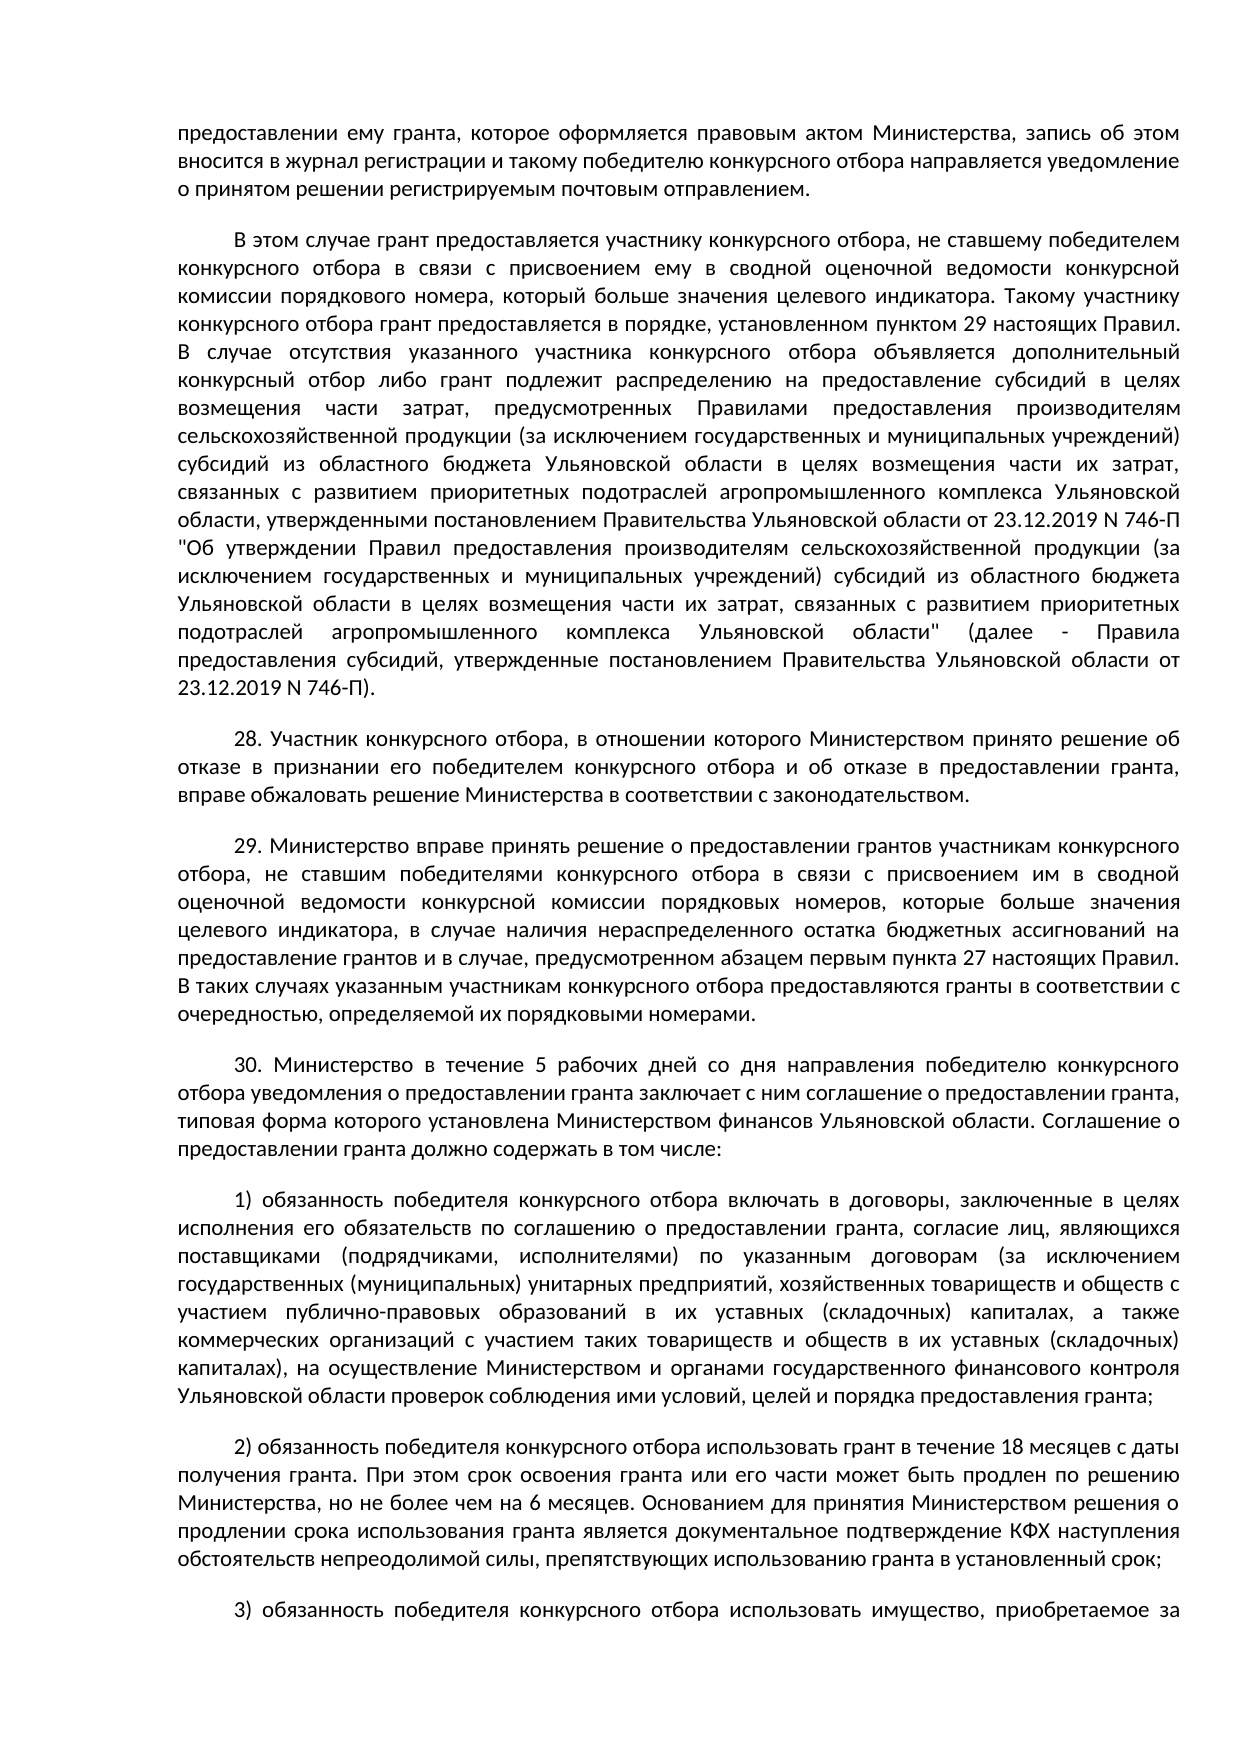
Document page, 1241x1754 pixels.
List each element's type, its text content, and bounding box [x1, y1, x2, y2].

text 28. Участник конкурсного отбора, в отношении которого Министерством принято решение об отказе в признании его победителем конкурсного отбора и об отказе в предоставлении гранта, вправе обжаловать решение Министерства в соответствии с законодательством. [177, 724, 1181, 808]
text В этом случае грант предоставляется участнику конкурсного отбора, не ставшему победителем конкурсного отбора в связи с присвоением ему в сводной оценочной ведомости конкурсной комиссии порядкового номера, который больше значения целевого индикатора. Такому участнику конкурсного отбора грант предоставляется в порядке, установленном пунктом 29 настоящих Правил. В случае отсутствия указанного участника конкурсного отбора объявляется дополнительный конкурсный отбор либо грант подлежит распределению на предоставление субсидий в целях возмещения части затрат, предусмотренных Правилами предоставления производителям сельскохозяйственной продукции (за исключением государственных и муниципальных учреждений) субсидий из областного бюджета Ульяновской области в целях возмещения части их затрат, связанных с развитием приоритетных подотраслей агропромышленного комплекса Ульяновской области, утвержденными постановлением Правительства Ульяновской области от 23.12.2019 N 746-П "Об утверждении Правил предоставления производителям сельскохозяйственной продукции (за исключением государственных и муниципальных учреждений) субсидий из областного бюджета Ульяновской области в целях возмещения части их затрат, связанных с развитием приоритетных подотраслей агропромышленного комплекса Ульяновской области" (далее - Правила предоставления субсидий, утвержденные постановлением Правительства Ульяновской области от 23.12.2019 N 746-П). [177, 225, 1181, 701]
text 29. Министерство вправе принять решение о предоставлении грантов участникам конкурсного отбора, не ставшим победителями конкурсного отбора в связи с присвоением им в сводной оценочной ведомости конкурсной комиссии порядковых номеров, которые больше значения целевого индикатора, в случае наличия нераспределенного остатка бюджетных ассигнований на предоставление грантов и в случае, предусмотренном абзацем первым пункта 27 настоящих Правил. В таких случаях указанным участникам конкурсного отбора предоставляются гранты в соответствии с очередностью, определяемой их порядковыми номерами. [177, 831, 1181, 1027]
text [177, 118, 1181, 202]
text 30. Министерство в течение 5 рабочих дней со дня направления победителю конкурсного отбора уведомления о предоставлении гранта заключает с ним соглашение о предоставлении гранта, типовая форма которого установлена Министерством финансов Ульяновской области. Соглашение о предоставлении гранта должно содержать в том числе: [177, 1050, 1181, 1162]
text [177, 1596, 1181, 1623]
text 1) обязанность победителя конкурсного отбора включать в договоры, заключенные в целях исполнения его обязательств по соглашению о предоставлении гранта, согласие лиц, являющихся поставщиками (подрядчиками, исполнителями) по указанным договорам (за исключением государственных (муниципальных) унитарных предприятий, хозяйственных товариществ и обществ с участием публично-правовых образований в их уставных (складочных) капиталах, а также коммерческих организаций с участием таких товариществ и обществ в их уставных (складочных) капиталах), на осуществление Министерством и органами государственного финансового контроля Ульяновской области проверок соблюдения ими условий, целей и порядка предоставления гранта; [177, 1185, 1181, 1409]
text 2) обязанность победителя конкурсного отбора использовать грант в течение 18 месяцев с даты получения гранта. При этом срок освоения гранта или его части может быть продлен по решению Министерства, но не более чем на 6 месяцев. Основанием для принятия Министерством решения о продлении срока использования гранта является документальное подтверждение КФХ наступления обстоятельств непреодолимой силы, препятствующих использованию гранта в установленный срок; [177, 1432, 1181, 1573]
